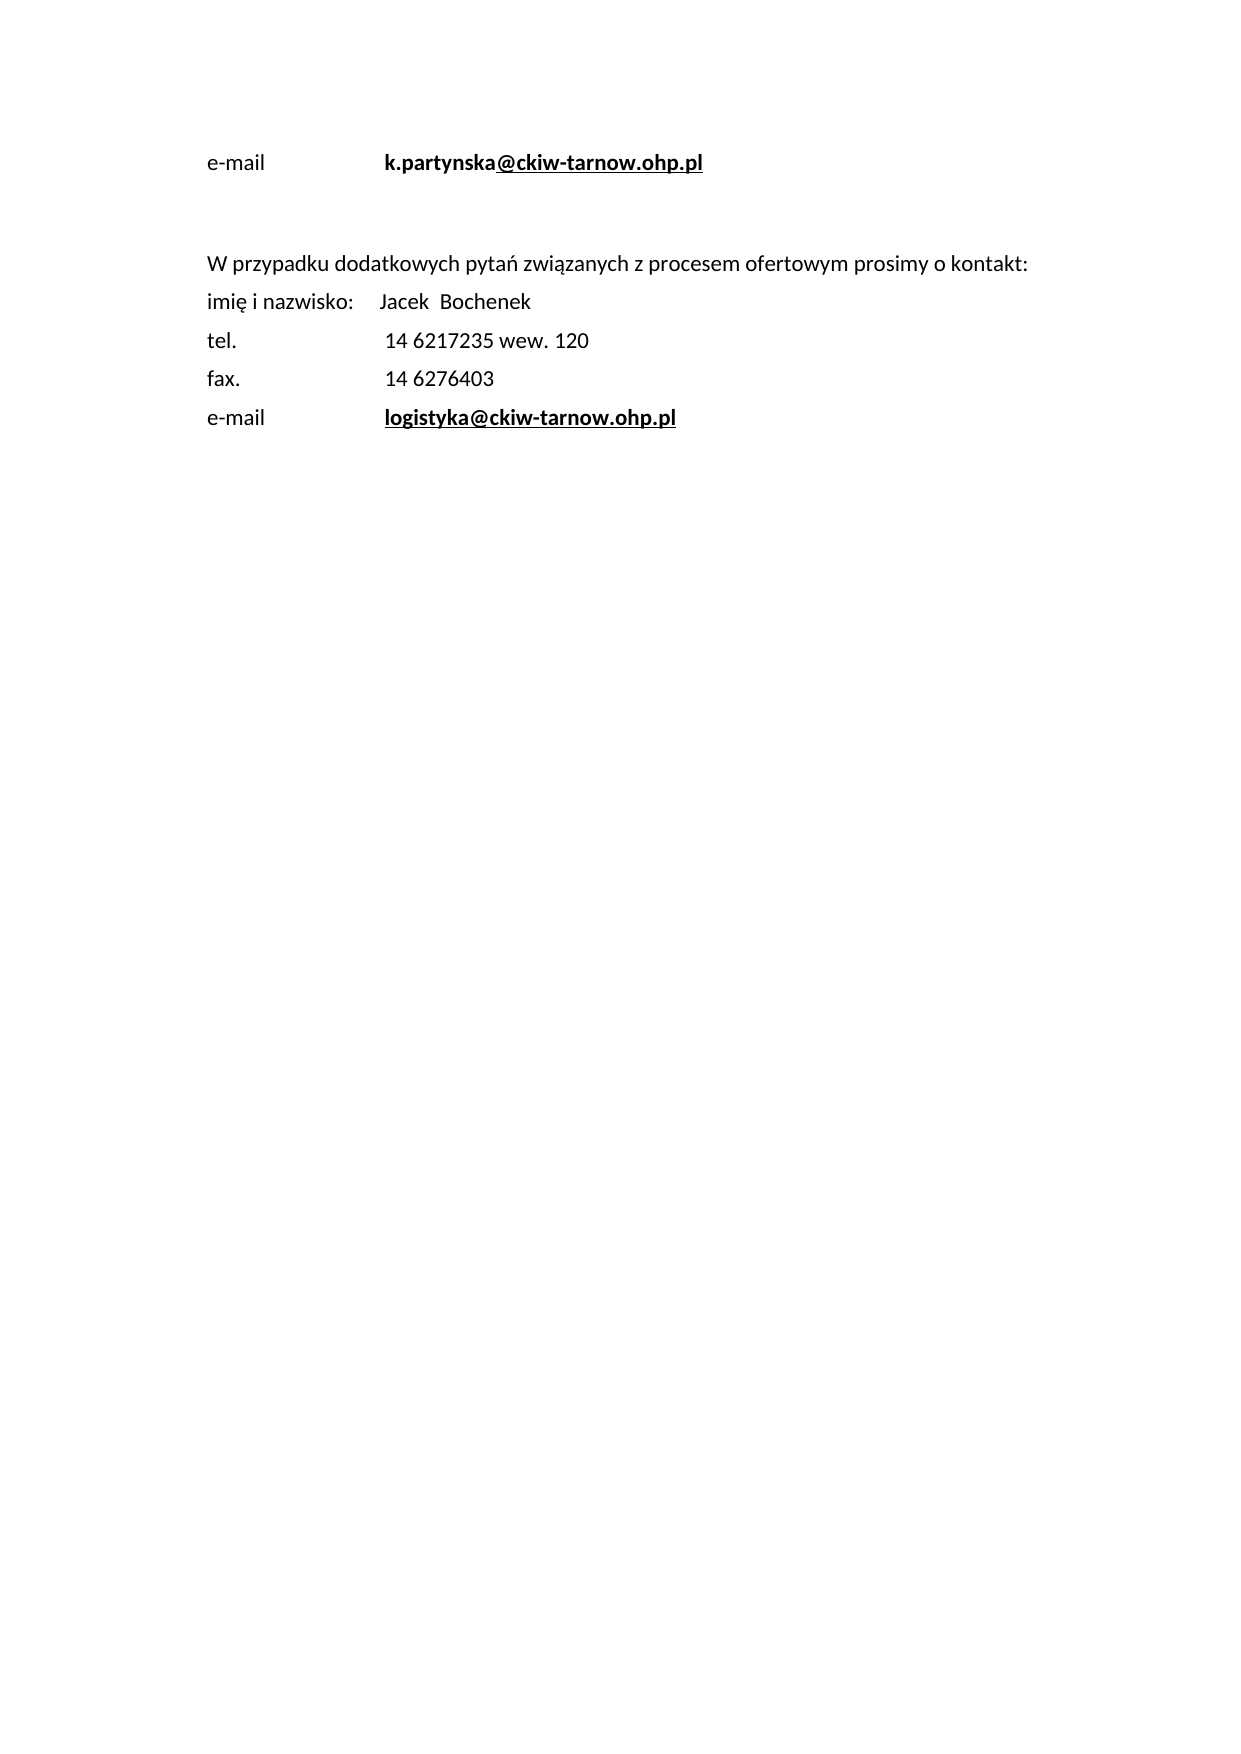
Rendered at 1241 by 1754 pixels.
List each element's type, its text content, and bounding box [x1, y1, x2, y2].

text W przypadku dodatkowych pytań związanych z procesem ofertowym prosimy o kontakt: [207, 249, 1093, 277]
text e-mail k.partynska@ckiw-tarnow.ohp.pl [207, 148, 1093, 176]
text fax. 14 6276403 [207, 364, 1093, 392]
text tel. 14 6217235 wew. 120 [207, 326, 1093, 354]
text e-mail logistyka@ckiw-tarnow.ohp.pl [207, 403, 1093, 431]
text imię i nazwisko: Jacek Bochenek [207, 287, 1093, 315]
